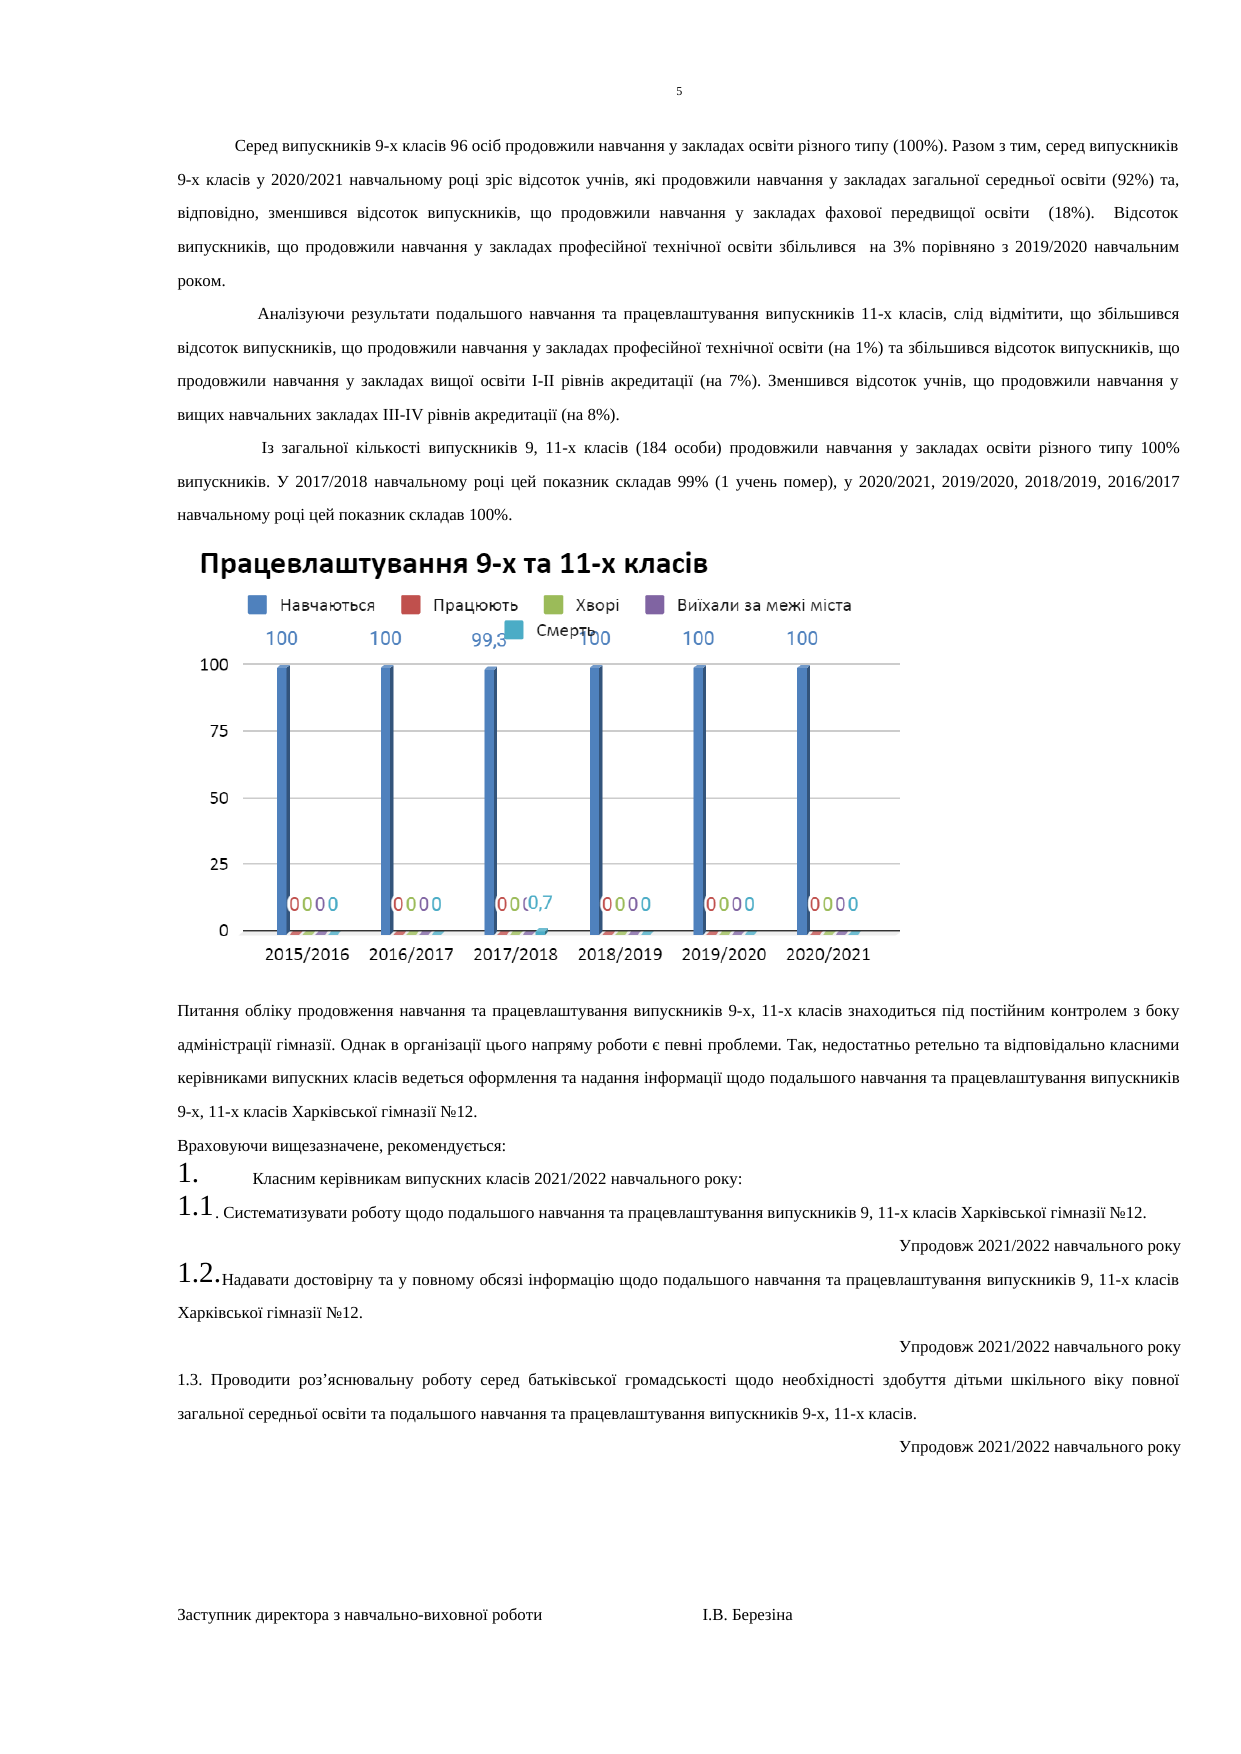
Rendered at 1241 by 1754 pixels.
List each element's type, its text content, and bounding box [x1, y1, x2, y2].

list . Систематизувати роботу щодо подальшого навчання та працевлаштування випускників 9, 11-х класів Харківської гімназії №12. [177, 1188, 1181, 1222]
text Заступник директора з навчально-виховної роботи І.В. Березіна [177, 1591, 1181, 1624]
list Класним керівникам випускних класів 2021/2022 навчального року: [177, 1155, 1181, 1188]
text Враховуючи вищезазначене, рекомендується: [177, 1121, 1181, 1155]
text Серед випускників 9-х класів 96 осіб продовжили навчання у закладах освіти різного типу (100%). Разом з тим, серед випускників 9-х класів у 2020/2021 навчальному році зріс відсоток учнів, які продовжили навчання у закладах загальної середньої освіти (92%) та, відповідно, зменшився відсоток випускників, що продовжили навчання у закладах фахової передвищої освіти (18%). Відсоток випускників, що продовжили навчання у закладах професійної технічної освіти збільлився на 3% порівняно з 2019/2020 навчальним роком. [177, 122, 1181, 290]
text Упродовж 2021/2022 навчального року [177, 1222, 1181, 1255]
text Із загальної кількості випускників 9, 11-х класів (184 особи) продовжили навчання у закладах освіти різного типу 100% випускників. У 2017/2018 навчальному році цей показник складав 99% (1 учень помер), у 2020/2021, 2019/2020, 2018/2019, 2016/2017 навчальному році цей показник складав 100%. [177, 424, 1181, 524]
text Питання обліку продовження навчання та працевлаштування випускників 9-х, 11-х класів знаходиться під постійним контролем з боку адміністрації гімназії. Однак в організації цього напряму роботи є певні проблеми. Так, недостатньо ретельно та відповідально класними керівниками випускних класів ведеться оформлення та надання інформації щодо подальшого навчання та працевлаштування випускників 9-х, 11-х класів Харківської гімназії №12. [177, 987, 1181, 1121]
text 1.3. Проводити роз’яснювальну роботу серед батьківської громадськості щодо необхідності здобуття дітьми шкільного віку повної загальної середньої освіти та подальшого навчання та працевлаштування випускників 9-х, 11-х класів. [177, 1356, 1181, 1423]
text Аналізуючи результати подальшого навчання та працевлаштування випускників 11-х класів, слід відмітити, що збільшився відсоток випускників, що продовжили навчання у закладах професійної технічної освіти (на 1%) та збільшився відсоток випускників, що продовжили навчання у закладах вищої освіти І-ІІ рівнів акредитації (на 7%). Зменшився відсоток учнів, що продовжили навчання у вищих навчальних закладах ІІІ-ІV рівнів акредитації (на 8%). [177, 290, 1181, 424]
text Упродовж 2021/2022 навчального року [177, 1423, 1181, 1457]
list Надавати достовірну та у повному обсязі інформацію щодо подальшого навчання та працевлаштування випускників 9, 11-х класів Харківської гімназії №12. [177, 1255, 1181, 1322]
picture [176, 524, 923, 987]
text Упродовж 2021/2022 навчального року [177, 1322, 1181, 1356]
